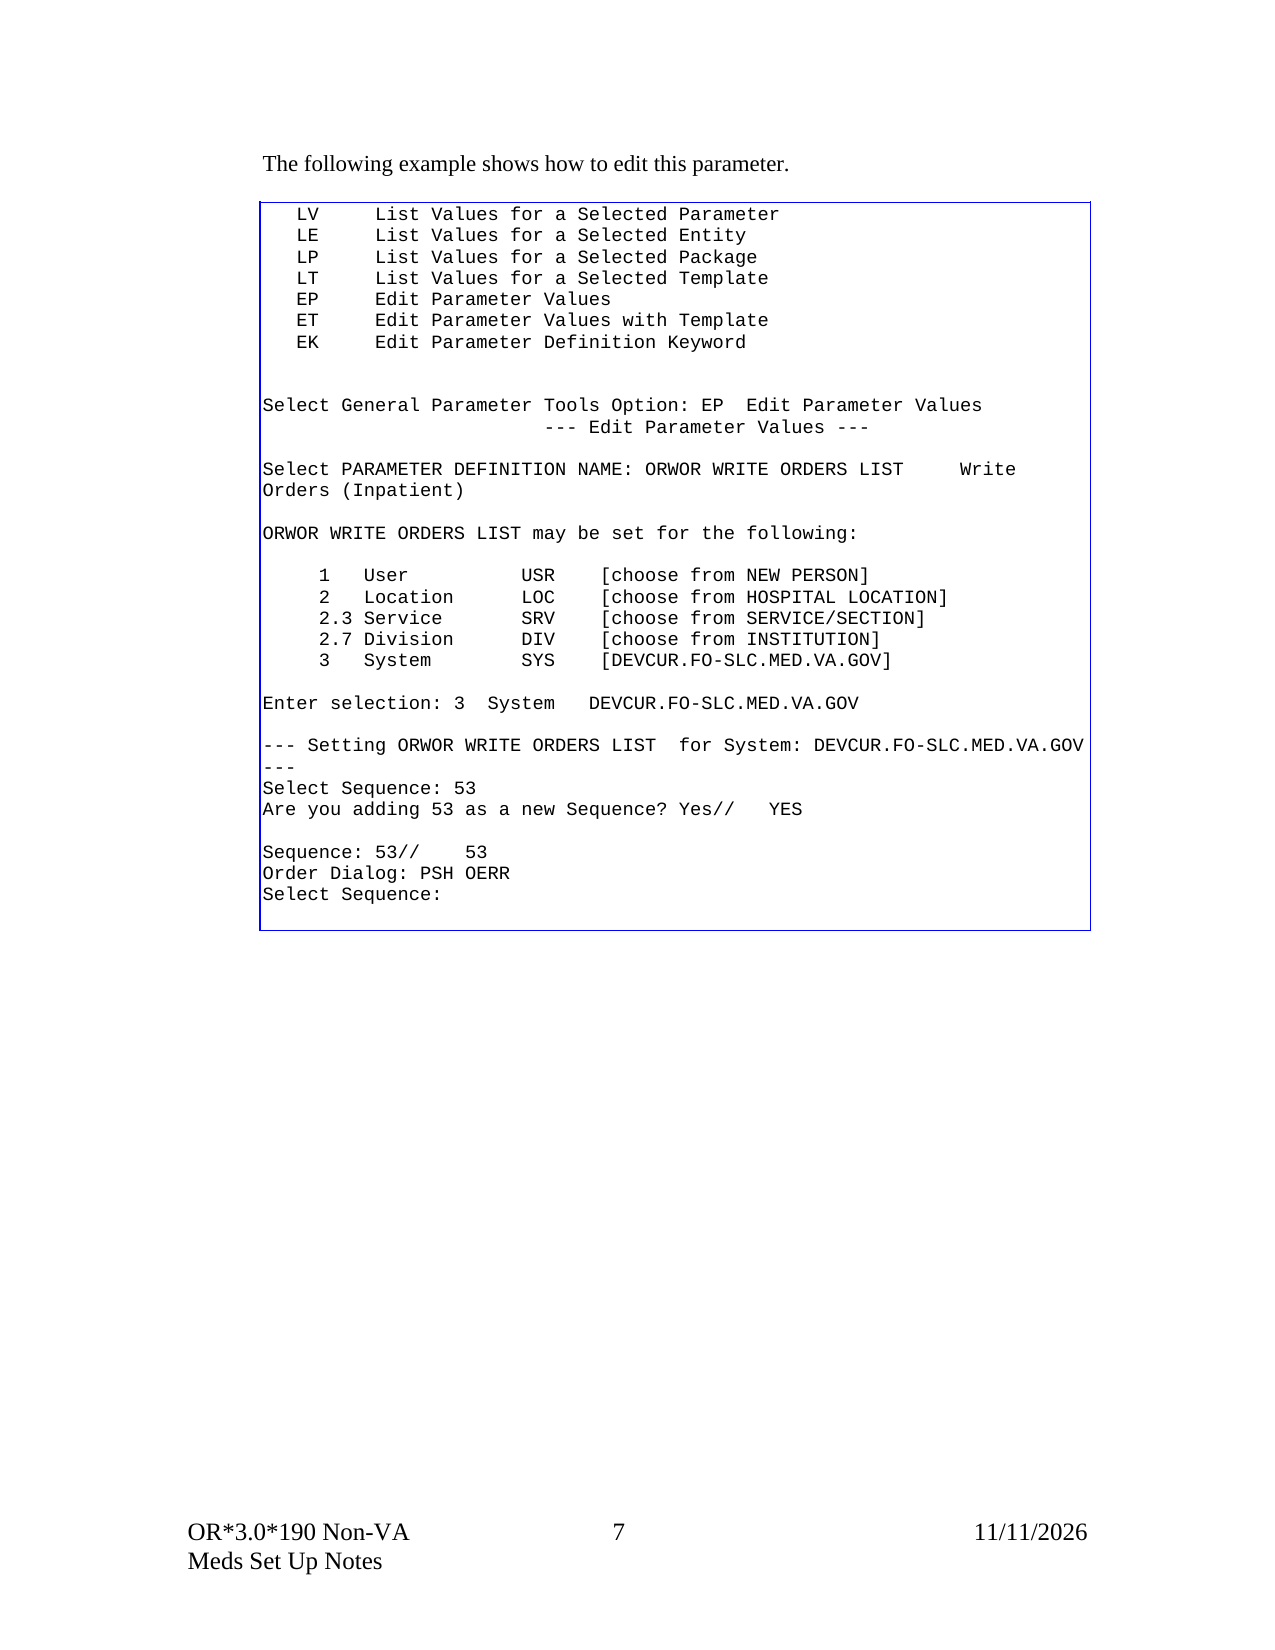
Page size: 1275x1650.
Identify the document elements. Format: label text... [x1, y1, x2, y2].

text Select PARAMETER DEFINITION NAME: ORWOR WRITE ORDERS LIST Write Orders (Inpatient) [261, 456, 1090, 502]
text 2.3 Service SRV [choose from SERVICE/SECTION] [261, 605, 1090, 626]
text EP Edit Parameter Values [261, 286, 1090, 308]
text The following example shows how to edit this parameter. [262, 150, 1087, 176]
text ET Edit Parameter Values with Template [261, 308, 1090, 329]
text EK Edit Parameter Definition Keyword [261, 329, 1090, 354]
text List Values for a Selected Parameter [261, 203, 1090, 223]
text ORWOR WRITE ORDERS LIST may be set for the following: [261, 520, 1090, 545]
text 2 Location LOC [choose from HOSPITAL LOCATION] [261, 584, 1090, 605]
text LE List Values for a Selected Entity [261, 223, 1090, 244]
text Are you adding 53 as a new Sequence? Yes// YES [261, 796, 1090, 821]
text 2.7 Division DIV [choose from INSTITUTION] [261, 626, 1090, 648]
text --- Setting ORWOR WRITE ORDERS LIST for System: DEVCUR.FO-SLC.MED.VA.GOV --- [261, 733, 1090, 775]
text 3 System SYS [DEVCUR.FO-SLC.MED.VA.GOV] [261, 648, 1090, 672]
text LP List Values for a Selected Package [261, 244, 1090, 265]
text --- Edit Parameter Values --- [261, 414, 1090, 439]
text 1 User USR [choose from NEW PERSON] [261, 563, 1090, 584]
text Select General Parameter Tools Option: EP Edit Parameter Values [261, 393, 1090, 414]
text Select Sequence: 53 [261, 775, 1090, 796]
text Order Dialog: PSH OERR [261, 860, 1090, 881]
text LT List Values for a Selected Template [261, 265, 1090, 286]
text Enter selection: 3 System DEVCUR.FO-SLC.MED.VA.GOV [261, 690, 1090, 715]
text Select Sequence: [261, 881, 1090, 906]
text Sequence: 53// 53 [261, 839, 1090, 860]
